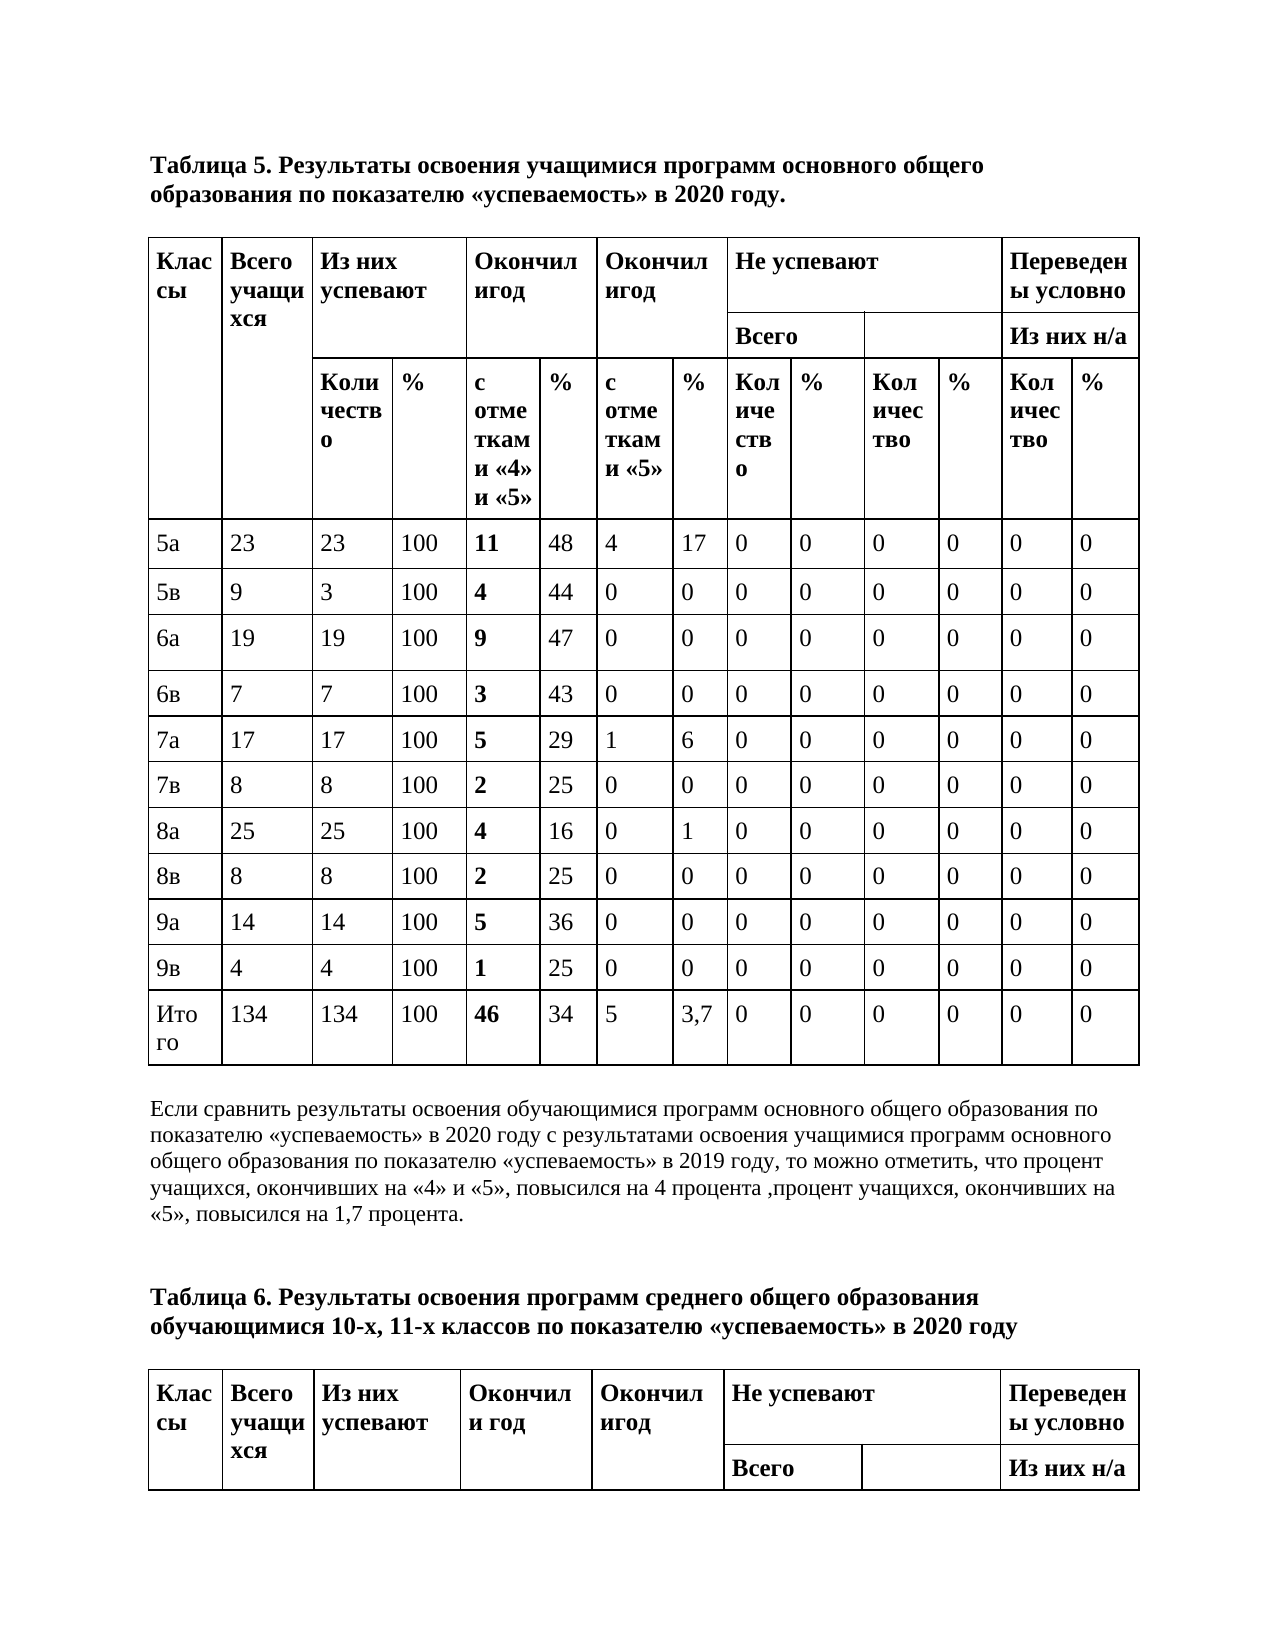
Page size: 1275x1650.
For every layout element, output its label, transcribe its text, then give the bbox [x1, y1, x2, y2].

table_cell 5а [149, 520, 221, 568]
table_cell 2 [467, 854, 539, 898]
table_cell 0 [1073, 808, 1138, 853]
table_cell Количество [313, 359, 392, 518]
table_cell 3 [467, 671, 539, 715]
table_cell 36 [541, 900, 596, 944]
table_header Переведены условно [1001, 1370, 1138, 1443]
table_cell [865, 313, 1001, 357]
table_cell 100 [393, 520, 466, 568]
table_cell 0 [598, 569, 672, 614]
table_cell 0 [940, 900, 1001, 944]
table_cell 0 [674, 900, 727, 944]
table_cell 0 [792, 808, 864, 853]
table_cell 46 [467, 991, 539, 1064]
table_cell 16 [541, 808, 596, 853]
table_header Не успевают [725, 1370, 1000, 1443]
table_cell 0 [674, 671, 727, 715]
table_cell 4 [313, 945, 392, 989]
table_header Классы [149, 1370, 222, 1489]
table_cell 0 [598, 615, 672, 670]
table_cell 1 [598, 717, 672, 761]
table_cell 0 [940, 569, 1001, 614]
table_cell 0 [865, 945, 938, 989]
table_cell 0 [728, 520, 790, 568]
table_header Переведены условно [1003, 238, 1138, 311]
table_cell 8 [223, 854, 312, 898]
table_cell 0 [940, 520, 1001, 568]
table_cell 34 [541, 991, 596, 1064]
table_cell 0 [674, 945, 727, 989]
table_cell 0 [674, 569, 727, 614]
table_cell 8 [313, 854, 392, 898]
table_cell 0 [940, 671, 1001, 715]
table_cell 4 [598, 520, 672, 568]
table_header Из них успевают [313, 238, 466, 357]
table_cell 0 [792, 991, 864, 1064]
table_cell 100 [393, 569, 466, 614]
table_cell 0 [728, 808, 790, 853]
table_cell 100 [393, 762, 466, 807]
table_cell 48 [541, 520, 596, 568]
table_header Не успевают [728, 238, 1001, 311]
table_cell 29 [541, 717, 596, 761]
table_cell 0 [1073, 991, 1138, 1064]
table_cell 11 [467, 520, 539, 568]
table_cell 0 [728, 615, 790, 670]
table_cell 14 [313, 900, 392, 944]
table_cell 0 [1003, 569, 1071, 614]
table_cell % [674, 359, 727, 518]
table_cell 4 [467, 569, 539, 614]
table_cell 7 [313, 671, 392, 715]
table_cell 0 [1073, 569, 1138, 614]
table_cell 0 [1003, 671, 1071, 715]
table_cell 1 [674, 808, 727, 853]
table_cell 4 [467, 808, 539, 853]
table_cell 100 [393, 900, 466, 944]
table_cell 0 [1003, 854, 1071, 898]
table_header Всегоучащихся [223, 238, 312, 518]
table_cell Из них н/а [1003, 313, 1138, 357]
table_cell 0 [598, 900, 672, 944]
table_cell 0 [865, 615, 938, 670]
table_cell 0 [865, 569, 938, 614]
table_cell 7а [149, 717, 221, 761]
table_cell 5 [467, 717, 539, 761]
table_cell 43 [541, 671, 596, 715]
table_cell 17 [313, 717, 392, 761]
table_cell [863, 1445, 1000, 1489]
table_cell 3 [313, 569, 392, 614]
table_cell 6а [149, 615, 221, 670]
table_cell 0 [1003, 945, 1071, 989]
table_cell 6 [674, 717, 727, 761]
table_cell 100 [393, 615, 466, 670]
table_header Окончилигод [593, 1370, 723, 1489]
table_cell 100 [393, 854, 466, 898]
table_cell % [792, 359, 864, 518]
table_cell 3,7 [674, 991, 727, 1064]
table_cell 0 [1073, 854, 1138, 898]
table_cell 5в [149, 569, 221, 614]
table_cell 9а [149, 900, 221, 944]
table_cell 0 [792, 717, 864, 761]
table_cell 0 [940, 717, 1001, 761]
table_cell 0 [1073, 671, 1138, 715]
table_cell 0 [865, 762, 938, 807]
table_cell 0 [598, 671, 672, 715]
table_cell 0 [792, 520, 864, 568]
table_cell 0 [1073, 717, 1138, 761]
table_cell 17 [223, 717, 312, 761]
table_header Всего учащихся [223, 1370, 313, 1489]
table_cell 8в [149, 854, 221, 898]
table_cell 4 [223, 945, 312, 989]
table_cell % [541, 359, 596, 518]
table_cell 6в [149, 671, 221, 715]
table_cell 0 [940, 762, 1001, 807]
table_cell 0 [792, 854, 864, 898]
table_cell 0 [598, 808, 672, 853]
table_cell 0 [865, 900, 938, 944]
table_cell 0 [1073, 945, 1138, 989]
table_cell Количество [1003, 359, 1071, 518]
table_cell 17 [674, 520, 727, 568]
table_header Окончилигод [467, 238, 596, 357]
table_cell 100 [393, 808, 466, 853]
table_cell 9в [149, 945, 221, 989]
table_cell 25 [313, 808, 392, 853]
table_cell 0 [598, 854, 672, 898]
table_cell 9 [467, 615, 539, 670]
table_cell 47 [541, 615, 596, 670]
table_cell 2 [467, 762, 539, 807]
table_cell 23 [223, 520, 312, 568]
table_cell 100 [393, 991, 466, 1064]
table_cell 0 [1003, 717, 1071, 761]
table_cell 0 [728, 900, 790, 944]
table_cell 0 [865, 671, 938, 715]
table_cell 0 [940, 945, 1001, 989]
table_cell 0 [1003, 900, 1071, 944]
table_cell Из них н/а [1001, 1445, 1138, 1489]
table_header Окончили год [461, 1370, 591, 1489]
table_cell 5 [598, 991, 672, 1064]
table_cell 19 [313, 615, 392, 670]
table_cell 0 [1073, 900, 1138, 944]
table_cell 0 [792, 671, 864, 715]
table_cell 134 [313, 991, 392, 1064]
table_cell 0 [1003, 808, 1071, 853]
table_cell 0 [728, 762, 790, 807]
table_cell 5 [467, 900, 539, 944]
table_cell 0 [728, 569, 790, 614]
table_cell 0 [792, 945, 864, 989]
table_cell 100 [393, 671, 466, 715]
table_cell 8 [313, 762, 392, 807]
table_cell 0 [1073, 520, 1138, 568]
table_cell 14 [223, 900, 312, 944]
table_cell 7 [223, 671, 312, 715]
table_cell 0 [728, 717, 790, 761]
table_cell 0 [865, 520, 938, 568]
table_cell Всего [728, 313, 864, 357]
table_cell 0 [728, 671, 790, 715]
table_cell Итого [149, 991, 221, 1064]
table_cell % [1073, 359, 1138, 518]
table_cell Всего [725, 1445, 861, 1489]
table_cell 0 [1073, 615, 1138, 670]
table_cell 0 [1073, 762, 1138, 807]
table_cell 0 [1003, 991, 1071, 1064]
table_cell 0 [728, 945, 790, 989]
table_cell с отметками «4» и «5» [467, 359, 539, 518]
table_cell 0 [865, 991, 938, 1064]
table_header Окончилигод [598, 238, 727, 357]
table_cell 25 [541, 854, 596, 898]
table_cell 0 [598, 945, 672, 989]
text Таблица 5. Результаты освоения учащимися программ основного общего образования по показателю «успеваемость» в 2020 году. [150, 150, 1125, 207]
table_cell 0 [674, 854, 727, 898]
table_cell 19 [223, 615, 312, 670]
table_cell 0 [1003, 615, 1071, 670]
table_cell 0 [728, 991, 790, 1064]
table_cell 134 [223, 991, 312, 1064]
table_cell 0 [792, 762, 864, 807]
table_cell 0 [674, 615, 727, 670]
table_cell 1 [467, 945, 539, 989]
table_cell % [393, 359, 466, 518]
table_cell 0 [674, 762, 727, 807]
table_cell 0 [865, 717, 938, 761]
table_cell 8а [149, 808, 221, 853]
table_cell 9 [223, 569, 312, 614]
table_cell Количество [865, 359, 938, 518]
table_cell с отметками «5» [598, 359, 672, 518]
table_cell 100 [393, 945, 466, 989]
table_cell 0 [1003, 520, 1071, 568]
table_cell 0 [792, 569, 864, 614]
table_cell 44 [541, 569, 596, 614]
table_cell Количество [728, 359, 790, 518]
table_cell 25 [541, 945, 596, 989]
table_cell 0 [940, 615, 1001, 670]
table_header Классы [149, 238, 221, 518]
text Если сравнить результаты освоения обучающимися программ основного общего образования по показателю «успеваемость» в 2020 году с результатами освоения учащимися программ основного общего образования по показателю «успеваемость» в 2019 году, то можно отметить, что процент учащихся, окончивших на «4» и «5», повысился на 4 процента ,процент учащихся, окончивших на «5», повысился на 1,7 процента. [150, 1095, 1125, 1227]
table_cell 23 [313, 520, 392, 568]
table_cell 0 [792, 900, 864, 944]
table_cell 0 [598, 762, 672, 807]
table_cell 0 [940, 854, 1001, 898]
table_cell 25 [223, 808, 312, 853]
table_cell 100 [393, 717, 466, 761]
table_cell 0 [940, 808, 1001, 853]
table_cell 8 [223, 762, 312, 807]
table_cell 0 [865, 854, 938, 898]
table_cell 0 [1003, 762, 1071, 807]
table_cell 25 [541, 762, 596, 807]
table_cell 0 [865, 808, 938, 853]
table_cell 0 [728, 854, 790, 898]
table_cell 0 [940, 991, 1001, 1064]
text Таблица 6. Результаты освоения программ среднего общего образования обучающимися 10-х, 11-х классов по показателю «успеваемость» в 2020 году [150, 1256, 1125, 1339]
table_header Из них успевают [315, 1370, 460, 1489]
table_cell 0 [792, 615, 864, 670]
table_cell 7в [149, 762, 221, 807]
table_cell % [940, 359, 1001, 518]
